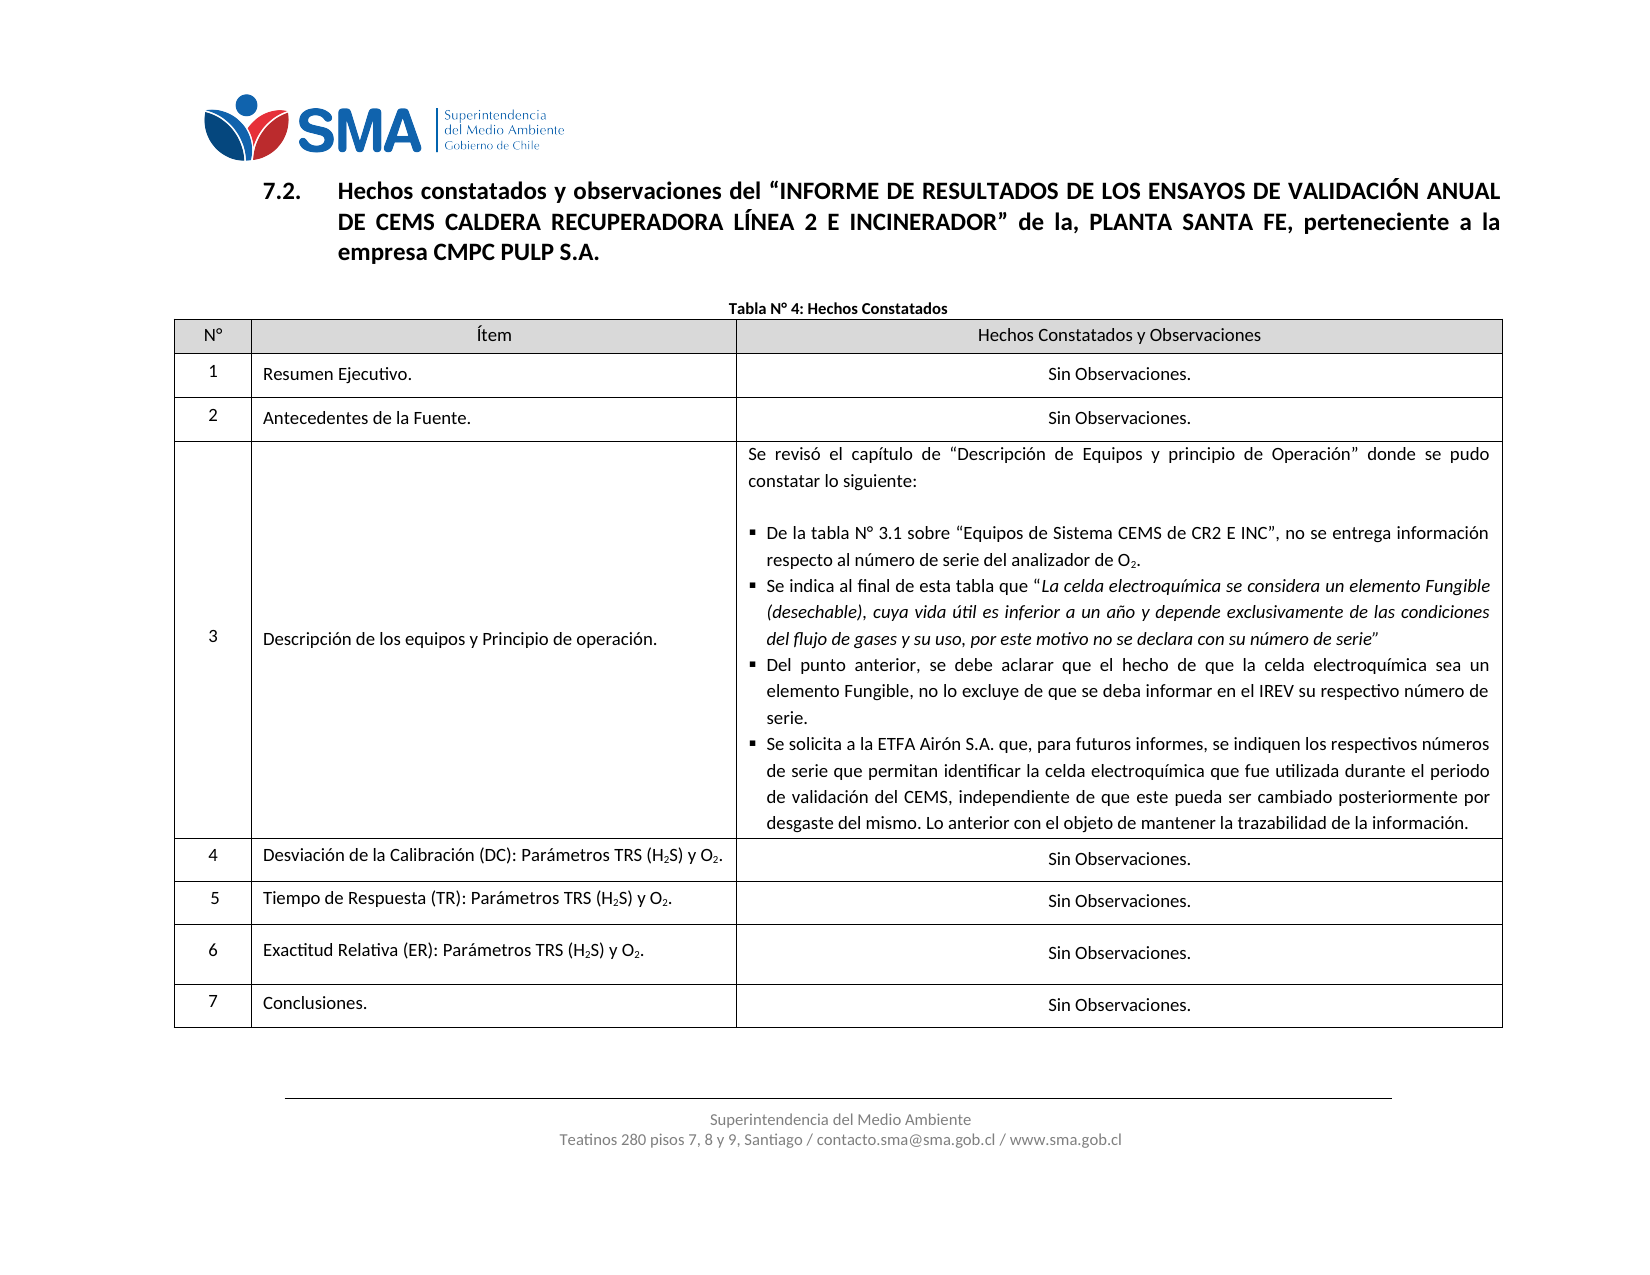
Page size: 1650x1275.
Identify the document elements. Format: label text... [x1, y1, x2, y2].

table_cell Desviación de la Calibración (DC): Parámetros TRS (H2S) y O2. [252, 839, 736, 881]
table_cell Tiempo de Respuesta (TR): Parámetros TRS (H2S) y O2. [252, 882, 736, 924]
table_cell Antecedentes de la Fuente. [252, 398, 736, 441]
table_cell Exactitud Relativa (ER): Parámetros TRS (H2S) y O2. [252, 925, 736, 984]
table_cell 1 [175, 354, 251, 397]
table_header N° [175, 320, 251, 353]
table_header Hechos Constatados y Observaciones [737, 320, 1502, 353]
picture [174, 73, 584, 176]
table_cell Sin Observaciones. [737, 985, 1502, 1027]
table_cell Conclusiones. [252, 985, 736, 1027]
table_header Ítem [252, 320, 736, 353]
table_cell 2 [175, 398, 251, 441]
table_cell Descripción de los equipos y Principio de operación. [252, 442, 736, 838]
table_cell 7 [175, 985, 251, 1027]
table_cell 5 [175, 882, 251, 924]
table_cell Sin Observaciones. [737, 925, 1502, 984]
table_cell 6 [175, 925, 251, 984]
table_cell 3 [175, 442, 251, 838]
subtitle Hechos constatados y observaciones del “INFORME DE RESULTADOS DE LOS ENSAYOS DE VALIDACIÓN ANUAL DE CEMS CALDERA RECUPERADORA LÍNEA 2 E INCINERADOR” de la, PLANTA SANTA FE, perteneciente a la empresa CMPC PULP S.A. [263, 175, 1502, 267]
table_cell Se revisó el capítulo de “Descripción de Equipos y principio de Operación” donde se pudo constatar lo siguiente: De la tabla N° 3.1 sobre “Equipos de Sistema CEMS de CR2 E INC”, no se entrega información respecto al número de serie del analizador de O2. Se indica al final de esta tabla que “La celda electroquímica se considera un elemento Fungible (desechable), cuya vida útil es inferior a un año y depende exclusivamente de las condiciones del flujo de gases y su uso, por este motivo no se declara con su número de serie” Del punto anterior, se debe aclarar que el hecho de que la celda electroquímica sea un elemento Fungible, no lo excluye de que se deba informar en el IREV su respectivo número de serie. Se solicita a la ETFA Airón S.A. que, para futuros informes, se indiquen los respectivos números de serie que permitan identificar la celda electroquímica que fue utilizada durante el periodo de validación del CEMS, independiente de que este pueda ser cambiado posteriormente por desgaste del mismo. Lo anterior con el objeto de mantener la trazabilidad de la información. [737, 442, 1502, 838]
table_cell 4 [175, 839, 251, 881]
table_cell Resumen Ejecutivo. [252, 354, 736, 397]
table_cell Sin Observaciones. [737, 354, 1502, 397]
table_cell Sin Observaciones. [737, 882, 1502, 924]
text Tabla N° 4: Hechos Constatados [174, 298, 1502, 318]
table_cell Sin Observaciones. [737, 839, 1502, 881]
table_cell Sin Observaciones. [737, 398, 1502, 441]
